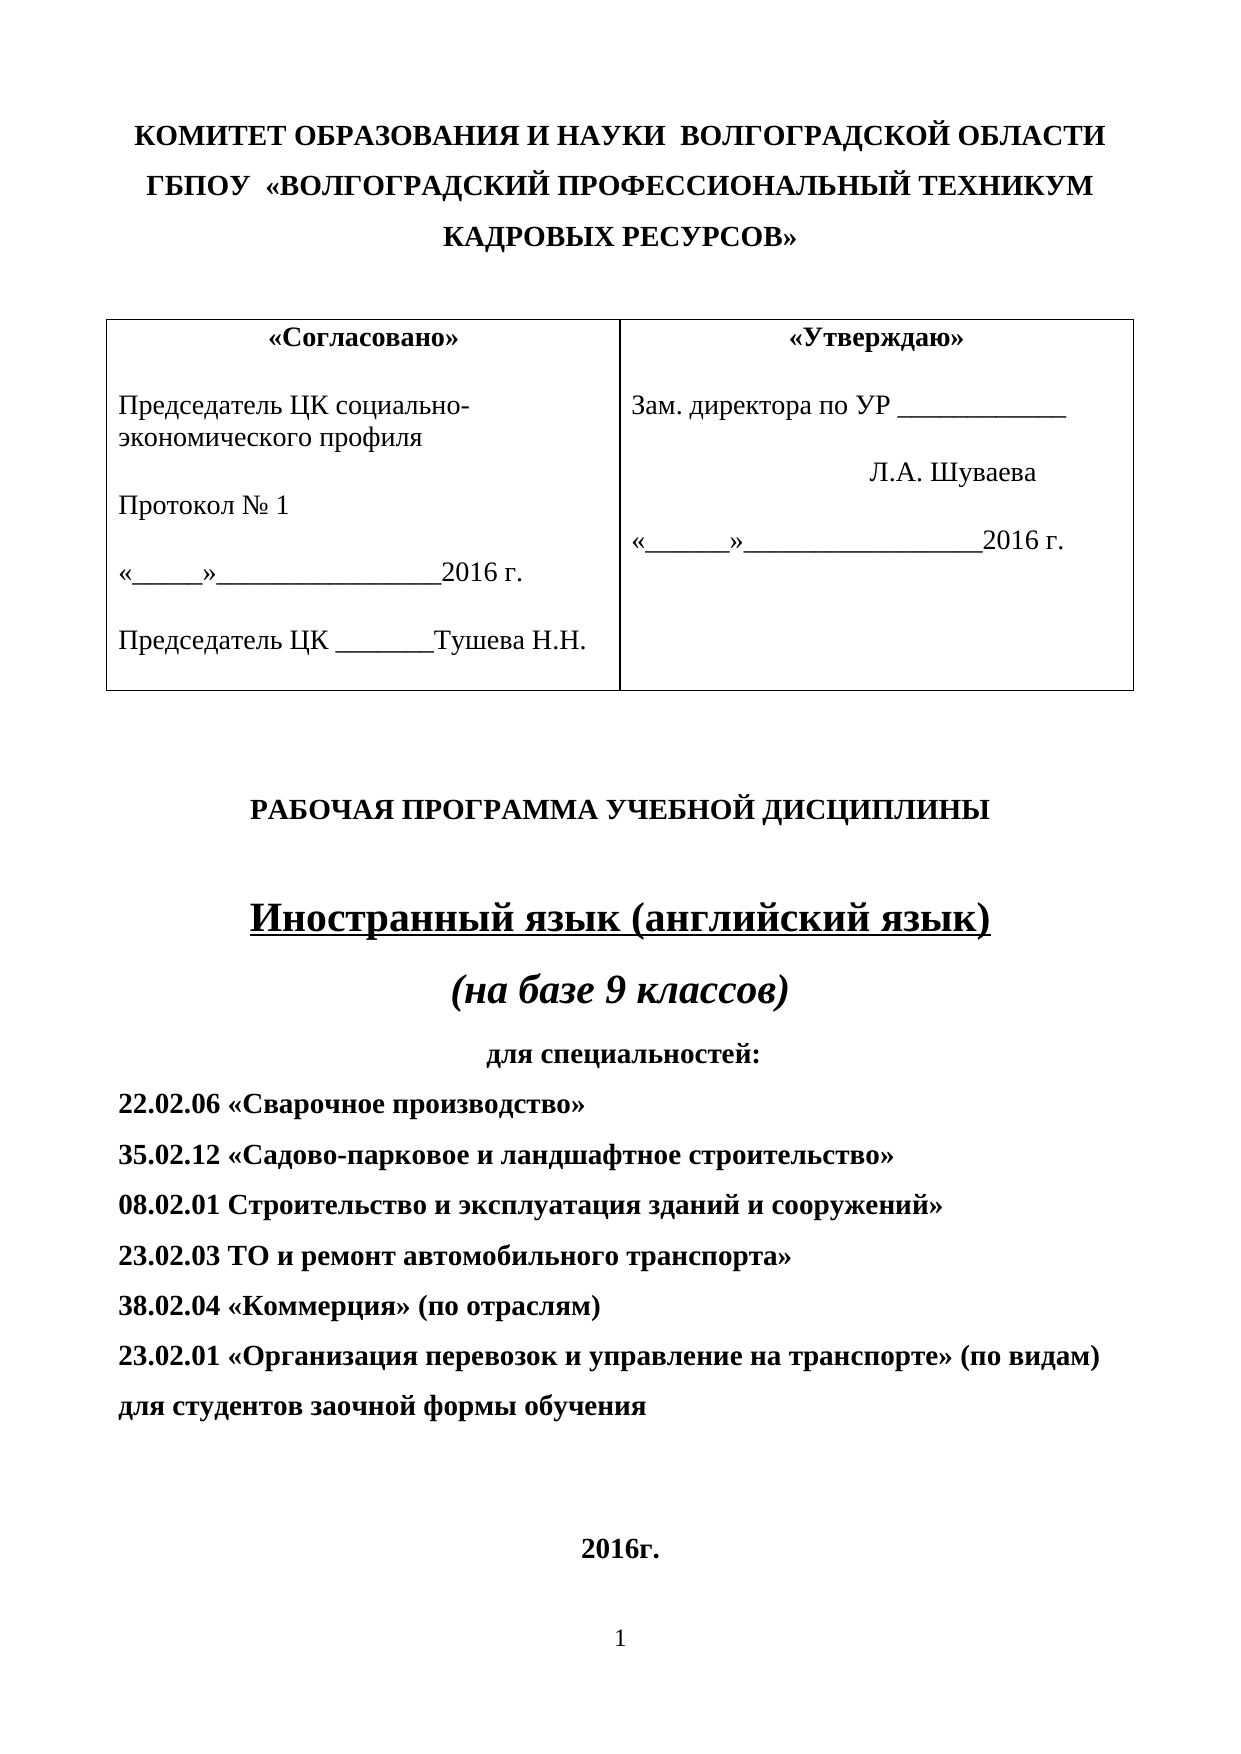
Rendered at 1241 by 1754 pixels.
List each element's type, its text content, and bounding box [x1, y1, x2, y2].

text Иностранный язык (английский язык) [118, 893, 1122, 941]
text 35.02.12 «Садово-парковое и ландшафтное строительство» [118, 1137, 1122, 1171]
text для специальностей: [118, 1036, 1122, 1070]
text ГБПОУ «ВОЛГОГРАДСКИЙ ПРОФЕССИОНАЛЬНЫЙ ТЕХНИКУМ [118, 168, 1122, 202]
text РАБОЧАЯ ПРОГРАММА УЧЕБНОЙ ДИСЦИПЛИНЫ [118, 792, 1122, 826]
text КОМИТЕТ ОБРАЗОВАНИЯ И НАУКИ ВОЛГОГРАДСКОЙ ОБЛАСТИ [118, 118, 1122, 152]
text для студентов заочной формы обучения [118, 1388, 1122, 1422]
table_header «Утверждаю» Зам. директора по УР ____________ Л.А. Шуваева «______»_________________2016 г. [621, 320, 1133, 690]
text 38.02.04 «Коммерция» (по отраслям) [118, 1288, 1122, 1321]
text (на базе 9 классов) [118, 964, 1122, 1012]
text 23.02.01 «Организация перевозок и управление на транспорте» (по видам) [118, 1338, 1122, 1372]
text 2016г. [118, 1531, 1122, 1565]
text 08.02.01 Строительство и эксплуатация зданий и сооружений» [118, 1187, 1122, 1221]
table_header «Согласовано» Председатель ЦК социально-экономического профиля Протокол № 1 «_____»________________2016 г. Председатель ЦК _______Тушева Н.Н. [107, 320, 619, 690]
text КАДРОВЫХ РЕСУРСОВ» [118, 219, 1122, 252]
text 22.02.06 «Сварочное производство» [118, 1087, 1122, 1120]
text 23.02.03 ТО и ремонт автомобильного транспорта» [118, 1238, 1122, 1271]
